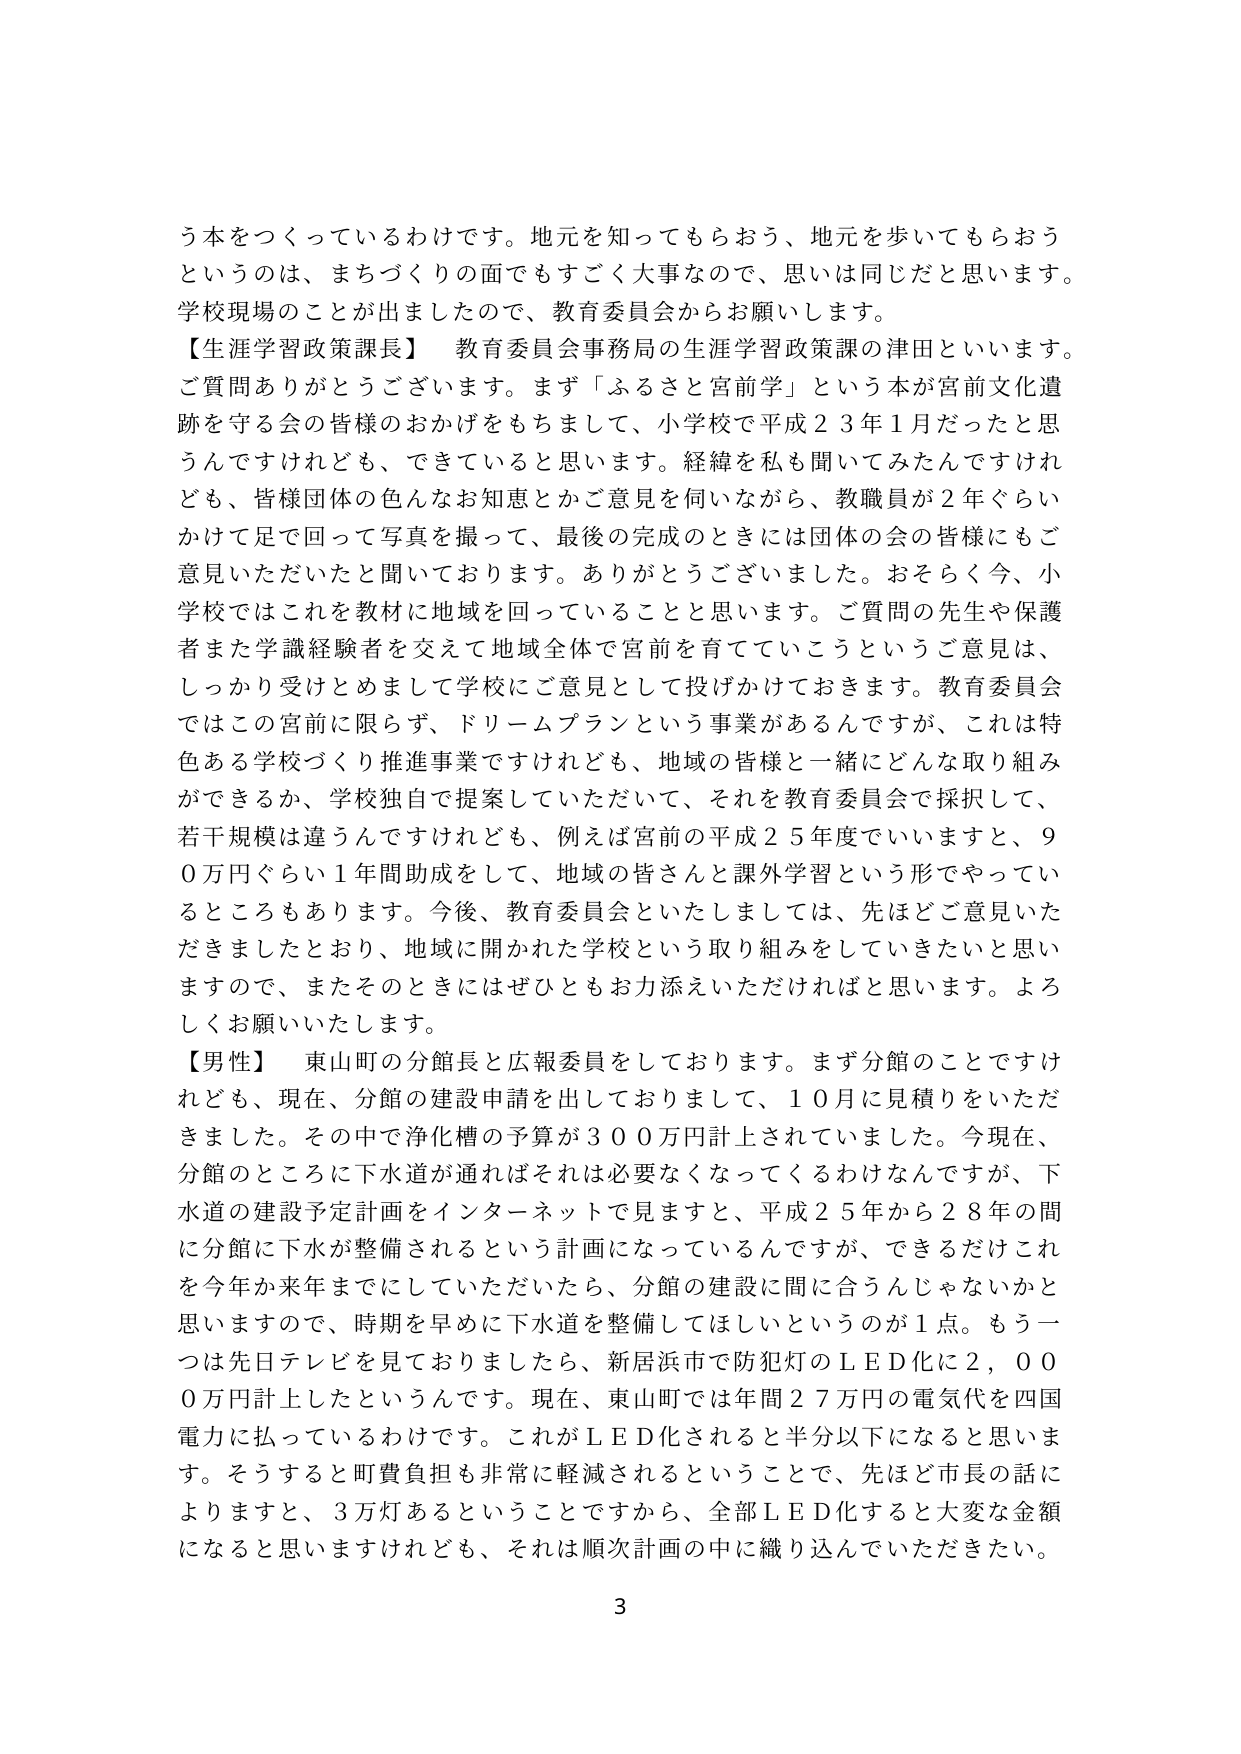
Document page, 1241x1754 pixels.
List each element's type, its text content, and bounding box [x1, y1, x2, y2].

text 【生涯学習政策課長】 教育委員会事務局の生涯学習政策課の津田といいます。ご質問ありがとうございます。まず「ふるさと宮前学」という本が宮前文化遺跡を守る会の皆様のおかげをもちまして、小学校で平成２３年１月だったと思うんですけれども、できていると思います。経緯を私も聞いてみたんですけれども、皆様団体の色んなお知恵とかご意見を伺いながら、教職員が２年ぐらいかけて足で回って写真を撮って、最後の完成のときには団体の会の皆様にもご意見いただいたと聞いております。ありがとうございました。おそらく今、小学校ではこれを教材に地域を回っていることと思います。ご質問の先生や保護者また学識経験者を交えて地域全体で宮前を育てていこうというご意見は、しっかり受けとめまして学校にご意見として投げかけておきます。教育委員会ではこの宮前に限らず、ドリームプランという事業があるんですが、これは特色ある学校づくり推進事業ですけれども、地域の皆様と一緒にどんな取り組みができるか、学校独自で提案していただいて、それを教育委員会で採択して、若干規模は違うんですけれども、例えば宮前の平成２５年度でいいますと、９０万円ぐらい１年間助成をして、地域の皆さんと課外学習という形でやっているところもあります。今後、教育委員会といたしましては、先ほどご意見いただきましたとおり、地域に開かれた学校という取り組みをしていきたいと思いますので、またそのときにはぜひともお力添えいただければと思います。よろしくお願いいたします。 [177, 329, 1063, 1042]
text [177, 1042, 1063, 1567]
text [177, 217, 1063, 329]
